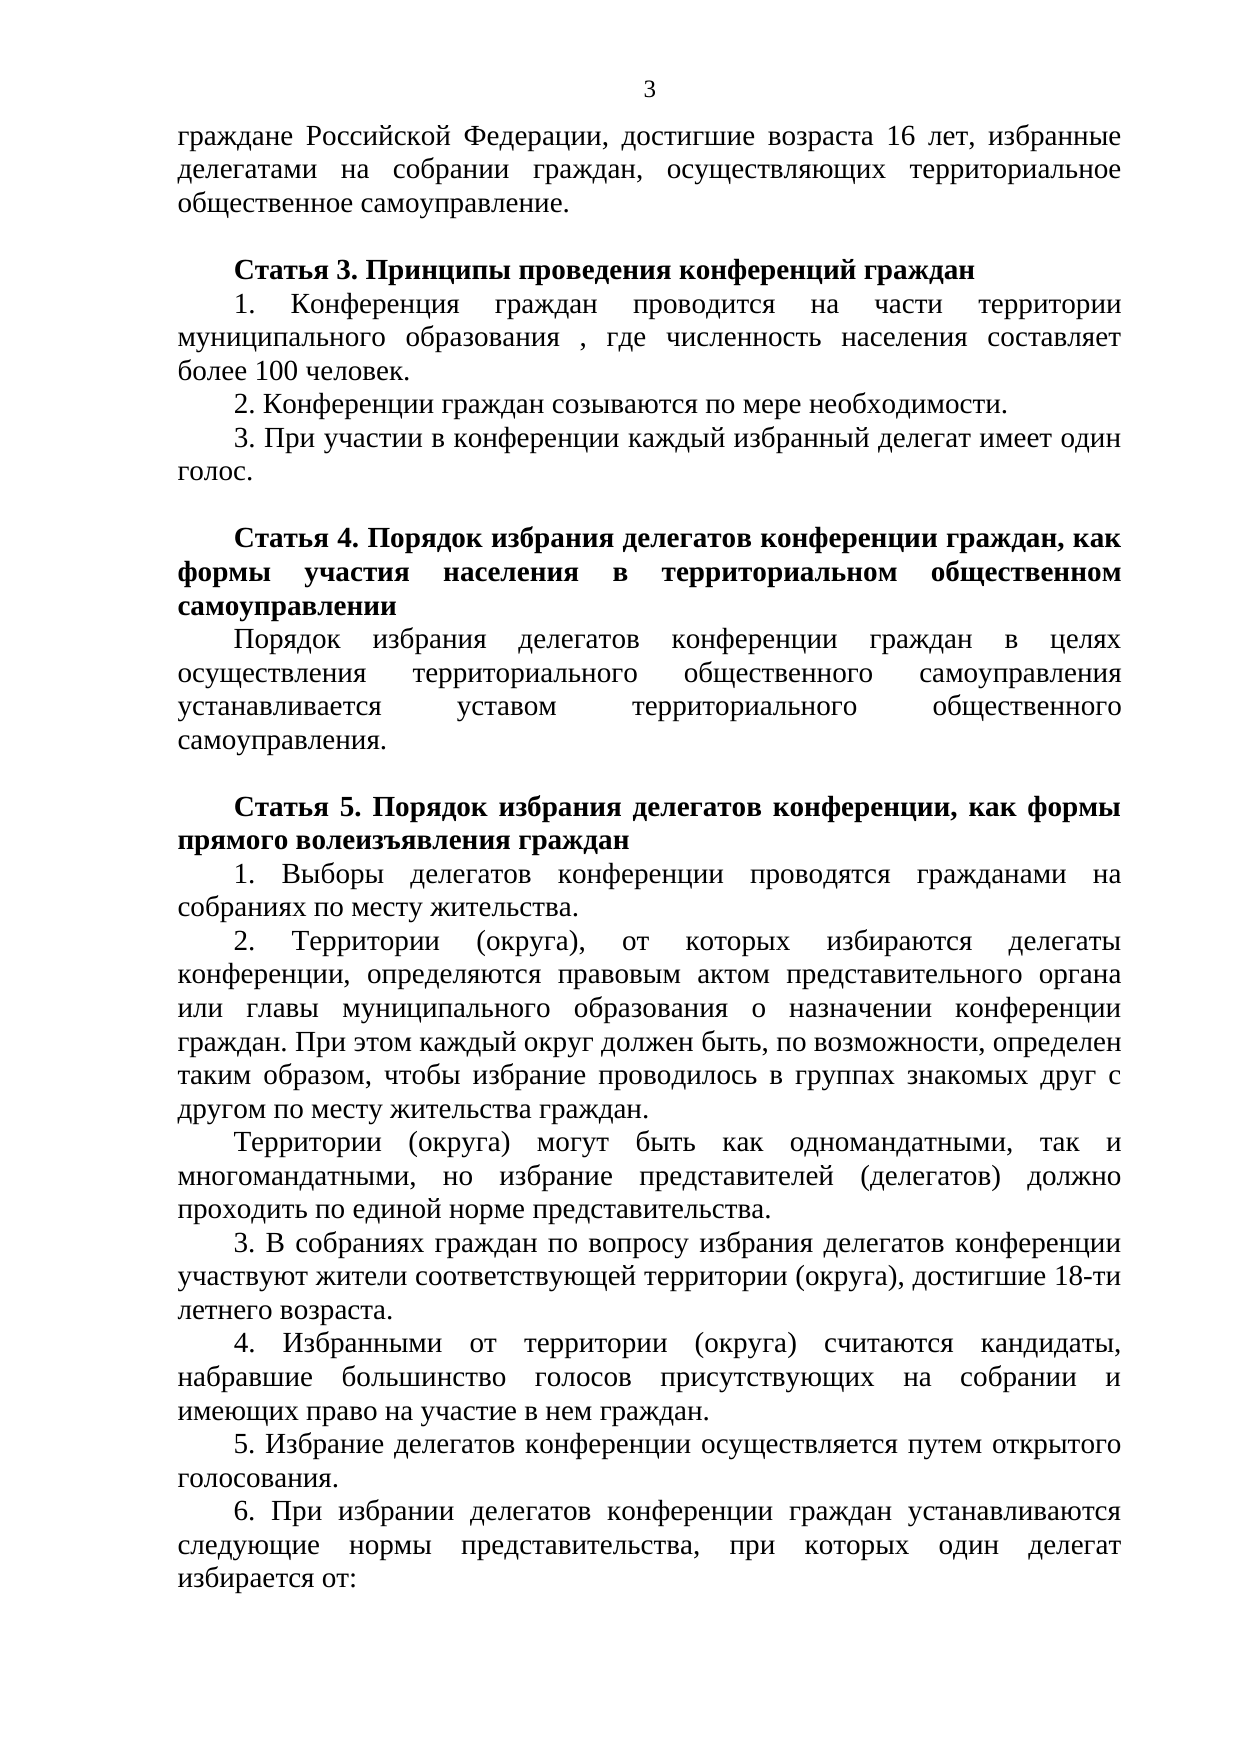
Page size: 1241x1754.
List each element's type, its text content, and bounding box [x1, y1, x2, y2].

text 2. Конференции граждан созываются по мере необходимости. [177, 386, 1122, 420]
text 5. Избрание делегатов конференции осуществляется путем открытого голосования. [177, 1426, 1122, 1493]
text 1. Конференция граждан проводится на части территории муниципального образования , где численность населения составляет более 100 человек. [177, 286, 1122, 386]
text 2. Территории (округа), от которых избираются делегаты конференции, определяются правовым актом представительного органа или главы муниципального образования о назначении конференции граждан. При этом каждый округ должен быть, по возможности, определен таким образом, чтобы избрание проводилось в группах знакомых друг с другом по месту жительства граждан. [177, 923, 1122, 1124]
text 4. Избранными от территории (округа) считаются кандидаты, набравшие большинство голосов присутствующих на собрании и имеющих право на участие в нем граждан. [177, 1326, 1122, 1426]
text Статья 4. Порядок избрания делегатов конференции граждан, как формы участия населения в территориальном общественном самоуправлении [177, 521, 1122, 621]
text Статья 5. Порядок избрания делегатов конференции, как формы прямого волеизъявления граждан [177, 789, 1122, 856]
text Порядок избрания делегатов конференции граждан в целях осуществления территориального общественного самоуправления устанавливается уставом территориального общественного самоуправления. [177, 621, 1122, 755]
text 6. При избрании делегатов конференции граждан устанавливаются следующие нормы представительства, при которых один делегат избирается от: [177, 1493, 1122, 1594]
text 3. При участии в конференции каждый избранный делегат имеет один голос. [177, 420, 1122, 487]
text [177, 118, 1122, 219]
text Территории (округа) могут быть как одномандатными, так и многомандатными, но избрание представителей (делегатов) должно проходить по единой норме представительства. [177, 1124, 1122, 1225]
text 3. В собраниях граждан по вопросу избрания делегатов конференции участвуют жители соответствующей территории (округа), достигшие 18-ти летнего возраста. [177, 1225, 1122, 1326]
text Статья 3. Принципы проведения конференций граждан [177, 252, 1122, 286]
text 1. Выборы делегатов конференции проводятся гражданами на собраниях по месту жительства. [177, 856, 1122, 923]
